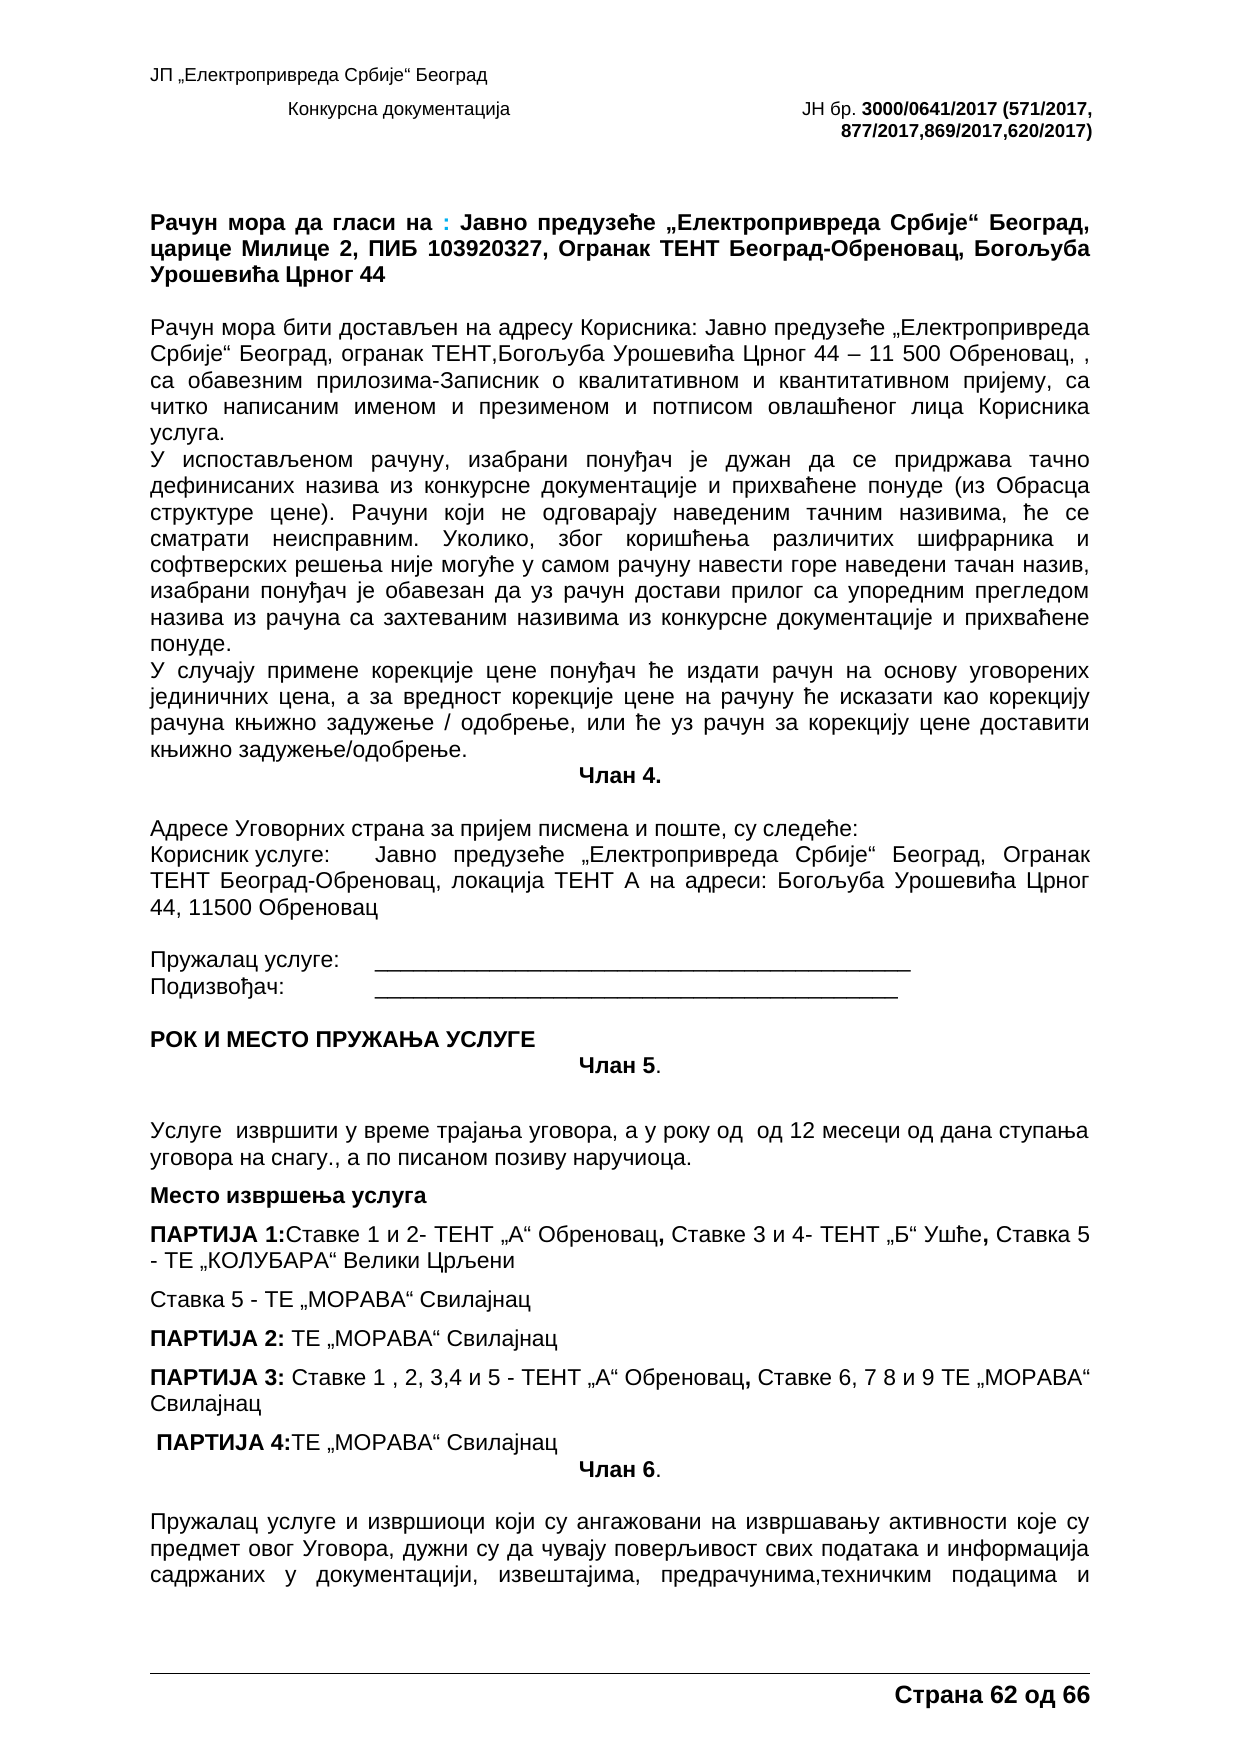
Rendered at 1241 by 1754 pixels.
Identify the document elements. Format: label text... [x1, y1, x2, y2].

text У испостављеном рачуну, изабрани понуђач је дужан да се придржава тачно дефинисаних назива из конкурсне документације и прихваћене понуде (из Обрасца структуре цене). Рачуни који не одговарају наведеним тачним називима, ће се сматрати неисправним. Уколико, због коришћења различитих шифрарника и софтверских решења није могуће у самом рачуну навести горе наведени тачан назив, изабрани понуђач је обавезан да уз рачун достави прилог са упоредним прегледом назива из рачуна са захтеваним називима из конкурсне документације и прихваћене понуде. [150, 446, 1090, 657]
text Корисник услуге: Јавно предузеће „Електропривреда Србије“ Београд, Огранак ТЕНТ Београд-Обреновац, локација ТЕНТ А на адреси: Богољуба Урошевића Црног 44, 11500 Обреновац [150, 841, 1090, 920]
text Услуге извршити у време трајања уговора, а у року од од 12 месеци од дана ступања уговора на снагу., а по писаном позиву наручиоца. [150, 1117, 1090, 1170]
text Пружалац услуге: __________________________________________ [150, 946, 1090, 973]
text ПАРТИЈА 2: ТЕ „МОРАВА“ Свилајнац [150, 1325, 1090, 1352]
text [150, 1508, 1090, 1587]
text Адресе Уговорних страна за пријем писмена и поште, су следеће: [150, 815, 1090, 841]
text Подизвођач: _________________________________________ [150, 973, 1090, 999]
subtitle Место извршења услуга [150, 1182, 1090, 1209]
text Рачун мора бити достављен на адресу Корисника: Јавно предузеће „Електропривреда Србије“ Београд, огранак ТЕНТ,Богољуба Урошевића Црног 44 – 11 500 Обреновац, , са обавезним прилозима-Записник о квалитативном и квантитативном пријему, са читко написаним именом и презименом и потписом овлашћеног лица Корисника услуга. [150, 314, 1090, 446]
text РОК И МЕСТО ПРУЖАЊА УСЛУГЕ [150, 1026, 1090, 1052]
text ПАРТИЈА 1:Ставке 1 и 2- ТЕНТ „А“ Обреновац, Ставке 3 и 4- ТЕНТ „Б“ Ушће, Ставка 5 - ТЕ „КОЛУБАРА“ Велики Црљени [150, 1221, 1090, 1274]
text Ставка 5 - ТЕ „МОРАВА“ Свилајнац [150, 1286, 1090, 1313]
text У случају примене корекције цене понуђач ће издати рачун на основу уговорених јединичних цена, а за вредност корекције цене на рачуну ће исказати као корекцију рачуна књижно задужење / одобрење, или ће уз рачун за корекцију цене доставити књижно задужење/одобрење. [150, 657, 1090, 762]
text ПАРТИЈА 3: Ставке 1 , 2, 3,4 и 5 - ТЕНТ „А“ Обреновац, Ставке 6, 7 8 и 9 ТЕ „МОРАВА“ Свилајнац [150, 1364, 1090, 1417]
text Рачун мора да гласи на : Јавно предузеће „Електропривреда Србије“ Београд, царице Милице 2, ПИБ 103920327, Огранак ТЕНТ Београд-Обреновац, Богољуба Урошевића Црног 44 [150, 208, 1090, 288]
text Члан 5. [150, 1052, 1090, 1078]
text Члан 6. [150, 1456, 1090, 1482]
text ПАРТИЈА 4:ТЕ „МОРАВА“ Свилајнац [150, 1429, 1090, 1456]
text Члан 4. [150, 762, 1090, 788]
